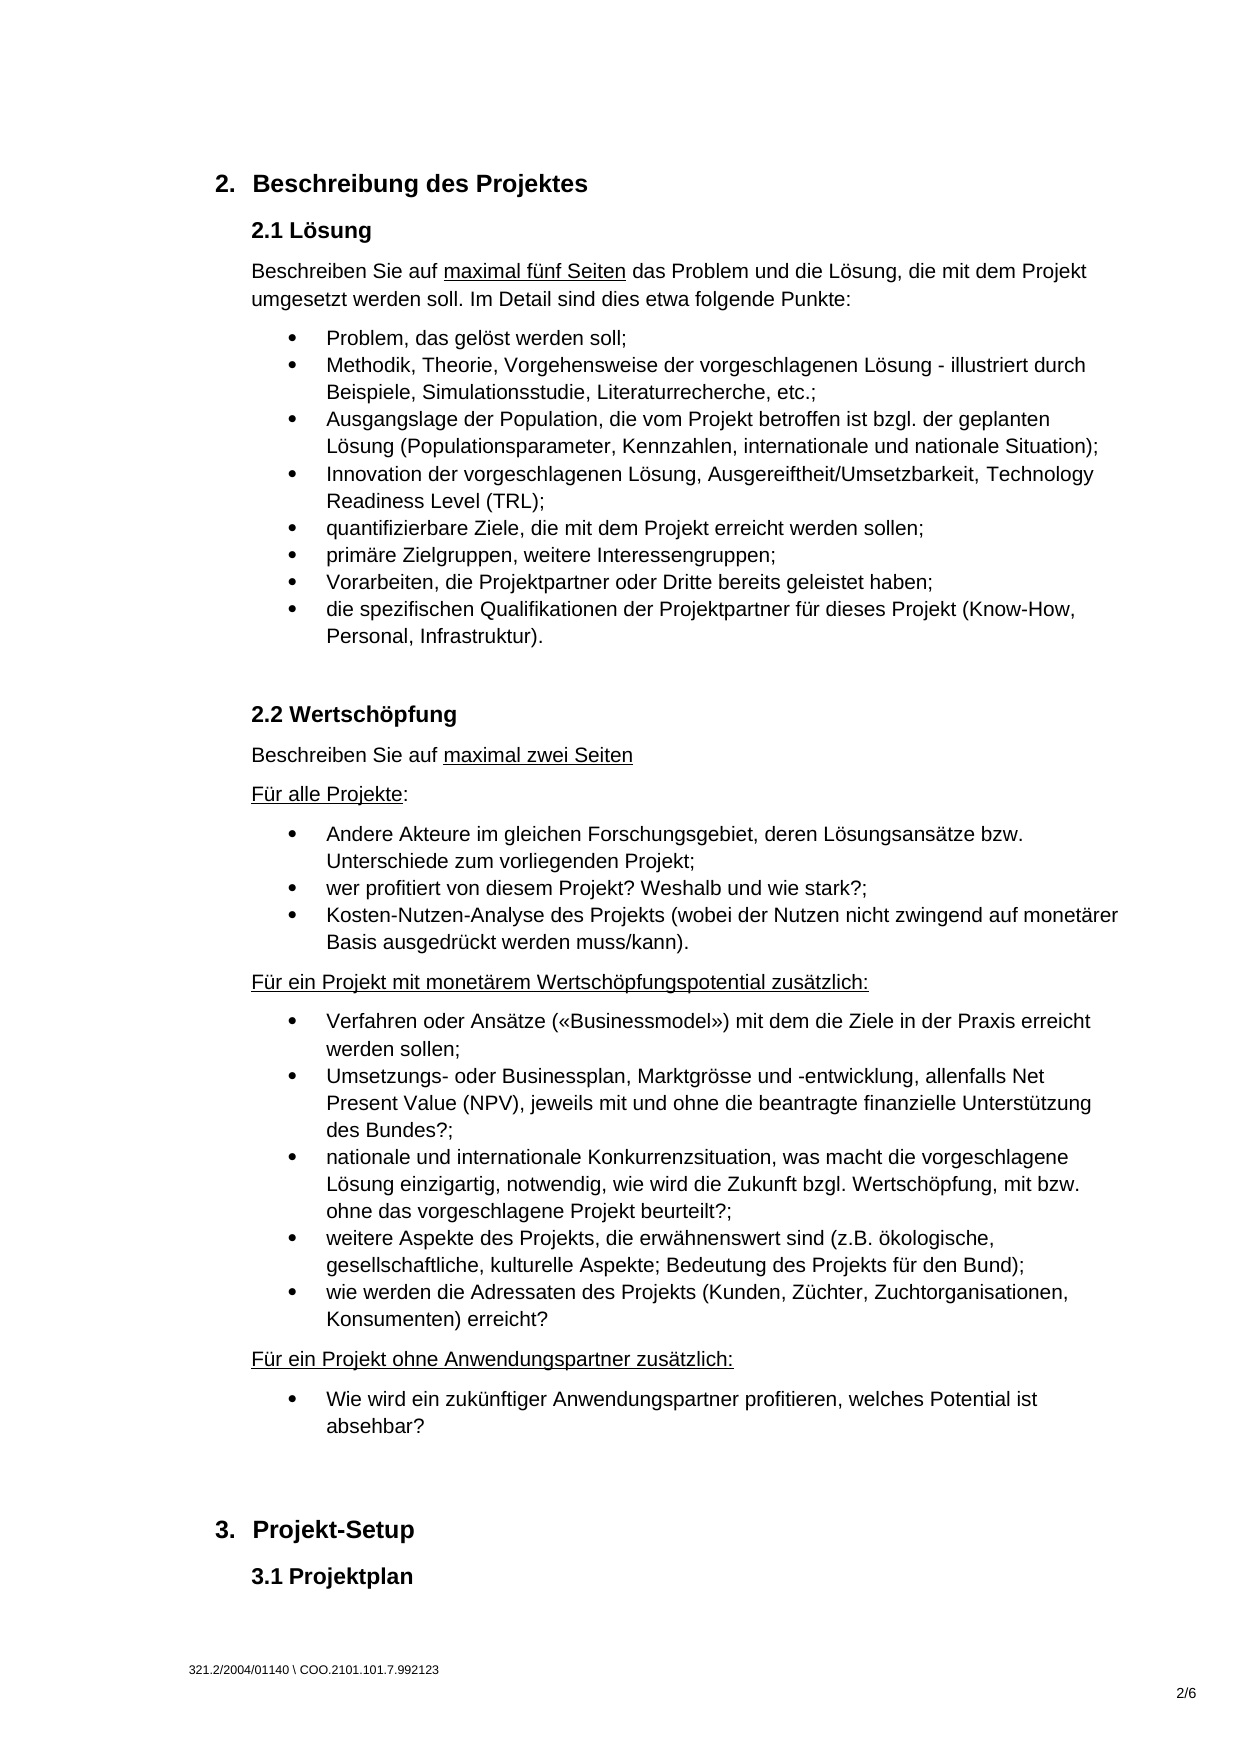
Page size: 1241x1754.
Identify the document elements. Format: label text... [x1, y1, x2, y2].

text 2.2 Wertschöpfung [251, 700, 1122, 727]
list Methodik, Theorie, Vorgehensweise der vorgeschlagenen Lösung - illustriert durch Beispiele, Simulationsstudie, Literaturrecherche, etc.; [288, 350, 1122, 404]
text Für alle Projekte: [177, 779, 1122, 806]
list Verfahren oder Ansätze («Businessmodel») mit dem die Ziele in der Praxis erreicht werden sollen; [288, 1006, 1122, 1060]
text Beschreiben Sie auf maximal zwei Seiten [251, 739, 1122, 767]
text Für ein Projekt ohne Anwendungspartner zusätzlich: [177, 1344, 1122, 1371]
text Beschreiben Sie auf maximal fünf Seiten das Problem und die Lösung, die mit dem Projekt umgesetzt werden soll. Im Detail sind dies etwa folgende Punkte: [251, 256, 1122, 310]
list Umsetzungs- oder Businessplan, Marktgrösse und -entwicklung, allenfalls Net Present Value (NPV), jeweils mit und ohne die beantragte finanzielle Unterstützung des Bundes?; [288, 1060, 1122, 1142]
list Andere Akteure im gleichen Forschungsgebiet, deren Lösungsansätze bzw. Unterschiede zum vorliegenden Projekt; [288, 819, 1122, 873]
list wie werden die Adressaten des Projekts (Kunden, Züchter, Zuchtorganisationen, Konsumenten) erreicht? [288, 1277, 1122, 1331]
list Wie wird ein zukünftiger Anwendungspartner profitieren, welches Potential ist absehbar? [288, 1383, 1122, 1437]
list nationale und internationale Konkurrenzsituation, was macht die vorgeschlagene Lösung einzigartig, notwendig, wie wird die Zukunft bzgl. Wertschöpfung, mit bzw. ohne das vorgeschlagene Projekt beurteilt?; [288, 1142, 1122, 1223]
list Problem, das gelöst werden soll; [288, 323, 1122, 350]
list Innovation der vorgeschlagenen Lösung, Ausgereiftheit/Umsetzbarkeit, Technology Readiness Level (TRL); [288, 458, 1122, 512]
list wer profitiert von diesem Projekt? Weshalb und wie stark?; [288, 873, 1122, 900]
text 2.1 Lösung [251, 217, 1122, 244]
list Projektplan [251, 1562, 1122, 1589]
list Kosten-Nutzen-Analyse des Projekts (wobei der Nutzen nicht zwingend auf monetärer Basis ausgedrückt werden muss/kann). [288, 900, 1122, 954]
list Ausgangslage der Population, die vom Projekt betroffen ist bzgl. der geplanten Lösung (Populationsparameter, Kennzahlen, internationale und nationale Situation); [288, 404, 1122, 458]
subtitle Beschreibung des Projektes [215, 169, 1122, 198]
text Für ein Projekt mit monetärem Wertschöpfungspotential zusätzlich: [215, 967, 1122, 994]
list primäre Zielgruppen, weitere Interessengruppen; [288, 539, 1122, 567]
subtitle Projekt-Setup [215, 1514, 1122, 1543]
list Vorarbeiten, die Projektpartner oder Dritte bereits geleistet haben; [288, 567, 1122, 594]
list die spezifischen Qualifikationen der Projektpartner für dieses Projekt (Know-How, Personal, Infrastruktur). [288, 594, 1122, 648]
list weitere Aspekte des Projekts, die erwähnenswert sind (z.B. ökologische, gesellschaftliche, kulturelle Aspekte; Bedeutung des Projekts für den Bund); [288, 1223, 1122, 1277]
list quantifizierbare Ziele, die mit dem Projekt erreicht werden sollen; [288, 512, 1122, 539]
